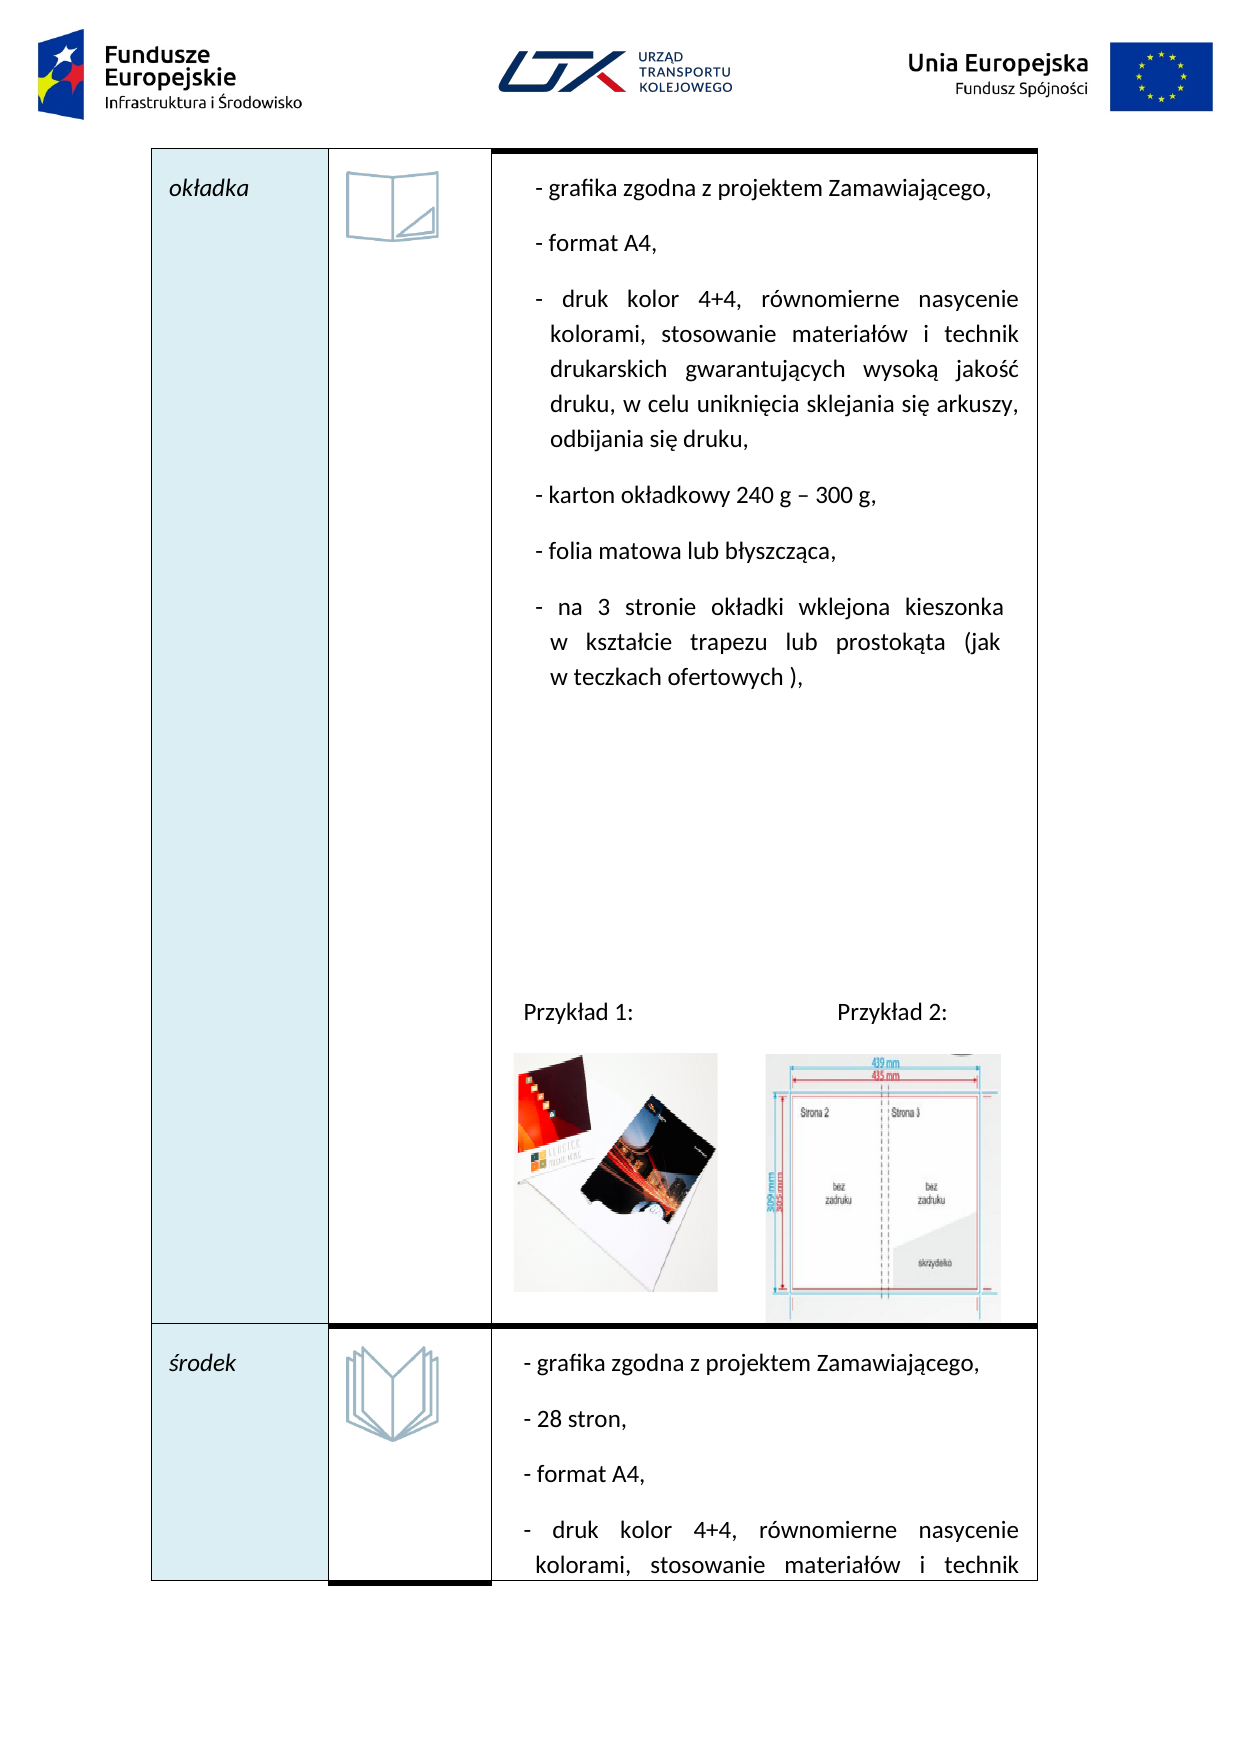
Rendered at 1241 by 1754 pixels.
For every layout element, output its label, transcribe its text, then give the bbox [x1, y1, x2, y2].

picture [346, 1346, 439, 1442]
picture [15, 6, 325, 142]
table_cell [329, 149, 491, 1323]
picture [513, 1053, 718, 1292]
table_cell środek [152, 1324, 328, 1580]
picture [765, 1054, 1001, 1323]
picture [898, 5, 1234, 142]
picture [346, 171, 439, 242]
picture [492, 46, 737, 97]
table_cell [329, 1329, 491, 1580]
table_cell - grafika zgodna z projektem Zamawiającego, - format A4, - druk kolor 4+4, równomierne nasycenie kolorami, stosowanie materiałów i technik drukarskich gwarantujących wysoką jakość druku, w celu uniknięcia sklejania się arkuszy, odbijania się druku, - karton okładkowy 240 g – 300 g, - folia matowa lub błyszcząca, - na 3 stronie okładki wklejona kieszonka w kształcie trapezu lub prostokąta (jak w teczkach ofertowych ), Przykład 1: Przykład 2: [492, 154, 1037, 1323]
table_cell okładka [152, 149, 328, 1323]
